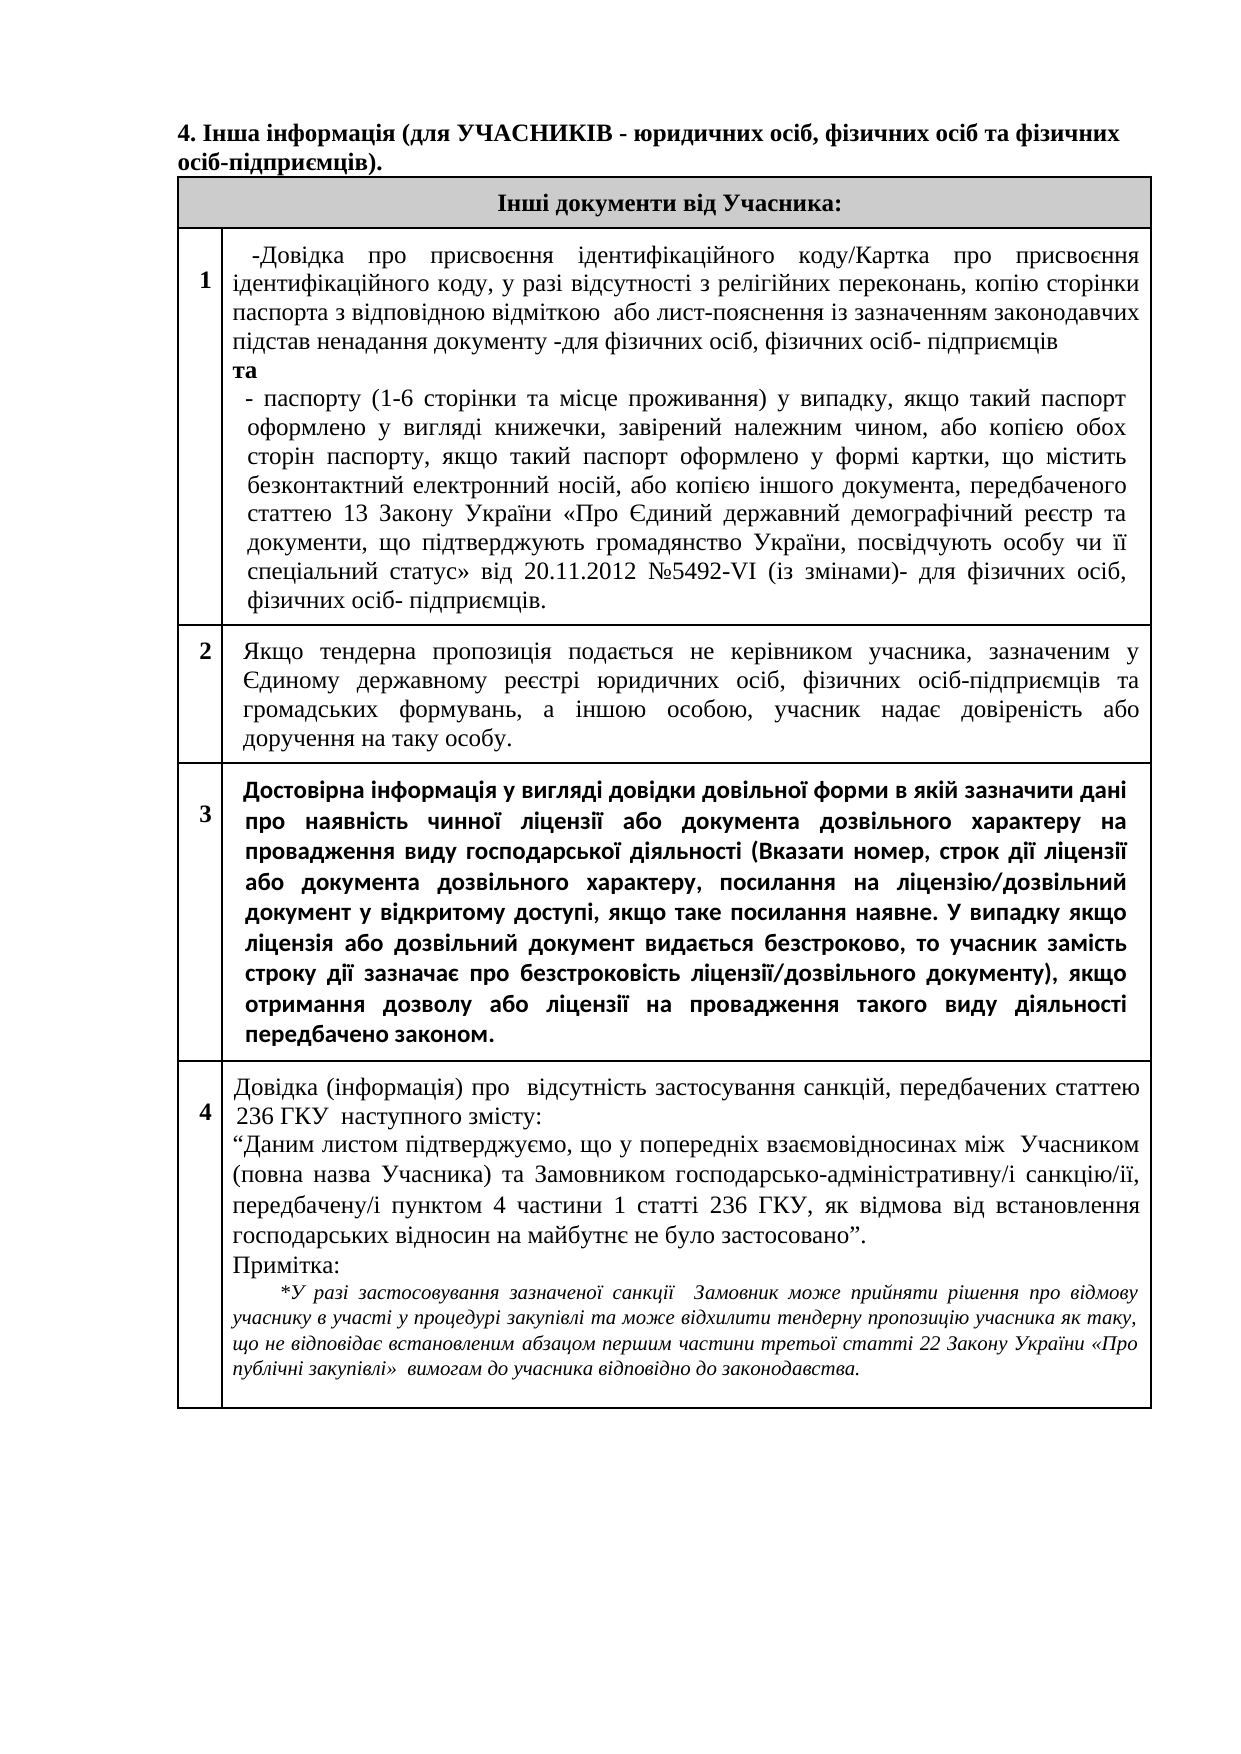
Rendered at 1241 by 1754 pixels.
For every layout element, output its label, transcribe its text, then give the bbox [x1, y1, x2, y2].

table_cell 3 [179, 764, 221, 1059]
table_header Інші документи від Учасника: [179, 178, 1150, 227]
table_cell Якщо тендерна пропозиція подається не керівником учасника, зазначеним у Єдиному державному реєстрі юридичних осіб, фізичних осіб-підприємців та громадських формувань, а іншою особою, учасник надає довіреність або доручення на таку особу. [223, 626, 1150, 762]
table_cell -Довідка про присвоєння ідентифікаційного коду/Картка про присвоєння ідентифікаційного коду, у разі відсутності з релігійних переконань, копію сторінки паспорта з відповідною відміткою або лист-пояснення із зазначенням законодавчих підстав ненадання документу -для фізичних осіб, фізичних осіб- підприємців та - паспорту (1-6 сторінки та місце проживання) у випадку, якщо такий паспорт оформлено у вигляді книжечки, завірений належним чином, або копією обох сторін паспорту, якщо такий паспорт оформлено у формі картки, що містить безконтактний електронний носій, або копією іншого документа, передбаченого статтею 13 Закону України «Про Єдиний державний демографічний реєстр та документи, що підтверджують громадянство України, посвідчують особу чи її спеціальний статус» від 20.11.2012 №5492-VI (із змінами)- для фізичних осіб, фізичних осіб- підприємців. [223, 229, 1150, 624]
text 4. Інша інформація (для УЧАСНИКІВ - юридичних осіб, фізичних осіб та фізичних осіб-підприємців). [177, 118, 1152, 176]
table_cell Достовірна інформація у вигляді довідки довільної форми в якій зазначити дані про наявність чинної ліцензії або документа дозвільного характеру на провадження виду господарської діяльності (Вказати номер, строк дії ліцензії або документа дозвільного характеру, посилання на ліцензію/дозвільний документ у відкритому доступі, якщо таке посилання наявне. У випадку якщо ліцензія або дозвільний документ видається безстроково, то учасник замість строку дії зазначає про безстроковість ліцензії/дозвільного документу), якщо отримання дозволу або ліцензії на провадження такого виду діяльності передбачено законом. [223, 764, 1150, 1059]
table_cell 4 [179, 1062, 221, 1407]
table_cell Довідка (інформація) про відсутність застосування санкцій, передбачених статтею 236 ГКУ наступного змісту: “Даним листом підтверджуємо, що у попередніх взаємовідносинах між Учасником (повна назва Учасника) та Замовником господарсько-адміністративну/і санкцію/ії, передбачену/і пунктом 4 частини 1 статті 236 ГКУ, як відмова від встановлення господарських відносин на майбутнє не було застосовано”. Примітка: *У разі застосовування зазначеної санкції Замовник може прийняти рішення про відмову учаснику в участі у процедурі закупівлі та може відхилити тендерну пропозицію учасника як таку, що не відповідає встановленим абзацом першим частини третьої статті 22 Закону України «Про публічні закупівлі» вимогам до учасника відповідно до законодавства. [223, 1062, 1150, 1407]
table_cell 1 [179, 229, 221, 624]
table_cell 2 [179, 626, 221, 762]
